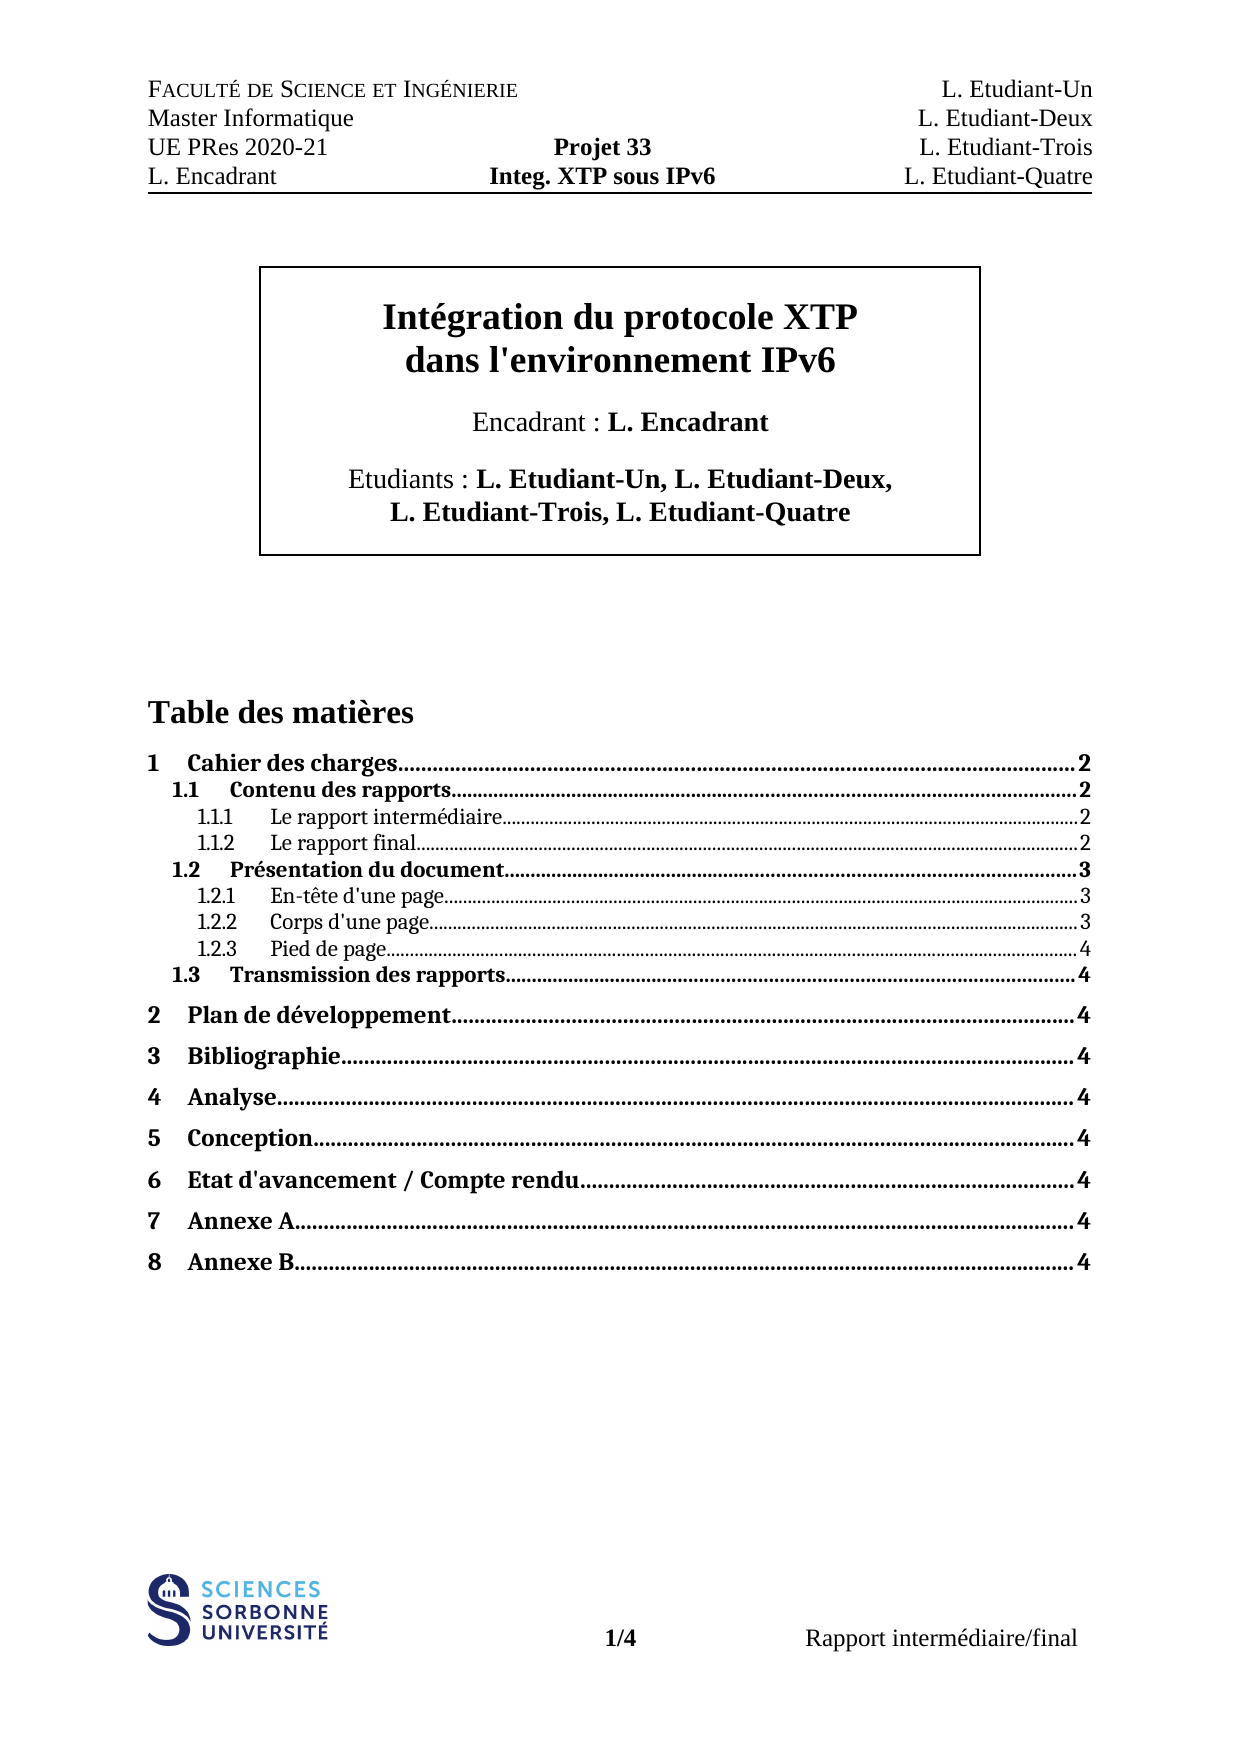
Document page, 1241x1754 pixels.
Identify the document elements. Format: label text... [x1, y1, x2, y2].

text 3 Bibliographie 4 [148, 1042, 1092, 1071]
text L. Etudiant-Trois, L. Etudiant-Quatre [261, 491, 979, 527]
text 1.2.3 Pied de page 4 [198, 935, 1092, 962]
text 1.1 Contenu des rapports 2 [172, 777, 1092, 804]
text Encadrant : L. Encadrant [261, 401, 979, 438]
text Etudiants : L. Etudiant-Un, L. Etudiant-Deux, [261, 458, 979, 491]
text 1.3 Transmission des rapports 4 [172, 962, 1092, 988]
text 1.1.1 Le rapport intermédiaire 2 [198, 804, 1092, 830]
text 1.1.2 Le rapport final 2 [198, 830, 1092, 856]
text Intégration du protocole XTP [261, 290, 979, 334]
text 7 Annexe A 4 [148, 1207, 1092, 1236]
text dans l'environnement IPv6 [261, 334, 979, 381]
text 2 Plan de développement 4 [148, 1001, 1092, 1029]
subtitle Table des matières [148, 692, 1092, 730]
text 1.2 Présentation du document 3 [172, 856, 1092, 883]
text 1 Cahier des charges 2 [148, 748, 1092, 777]
text 4 Analyse 4 [148, 1083, 1092, 1112]
text 6 Etat d'avancement / Compte rendu 4 [148, 1166, 1092, 1194]
picture [147, 1574, 328, 1646]
text 5 Conception 4 [148, 1124, 1092, 1153]
text 1.2.2 Corps d'une page 3 [198, 909, 1092, 935]
text 1.2.1 En-tête d'une page 3 [198, 883, 1092, 909]
text 8 Annexe B... 4 [148, 1248, 1092, 1277]
